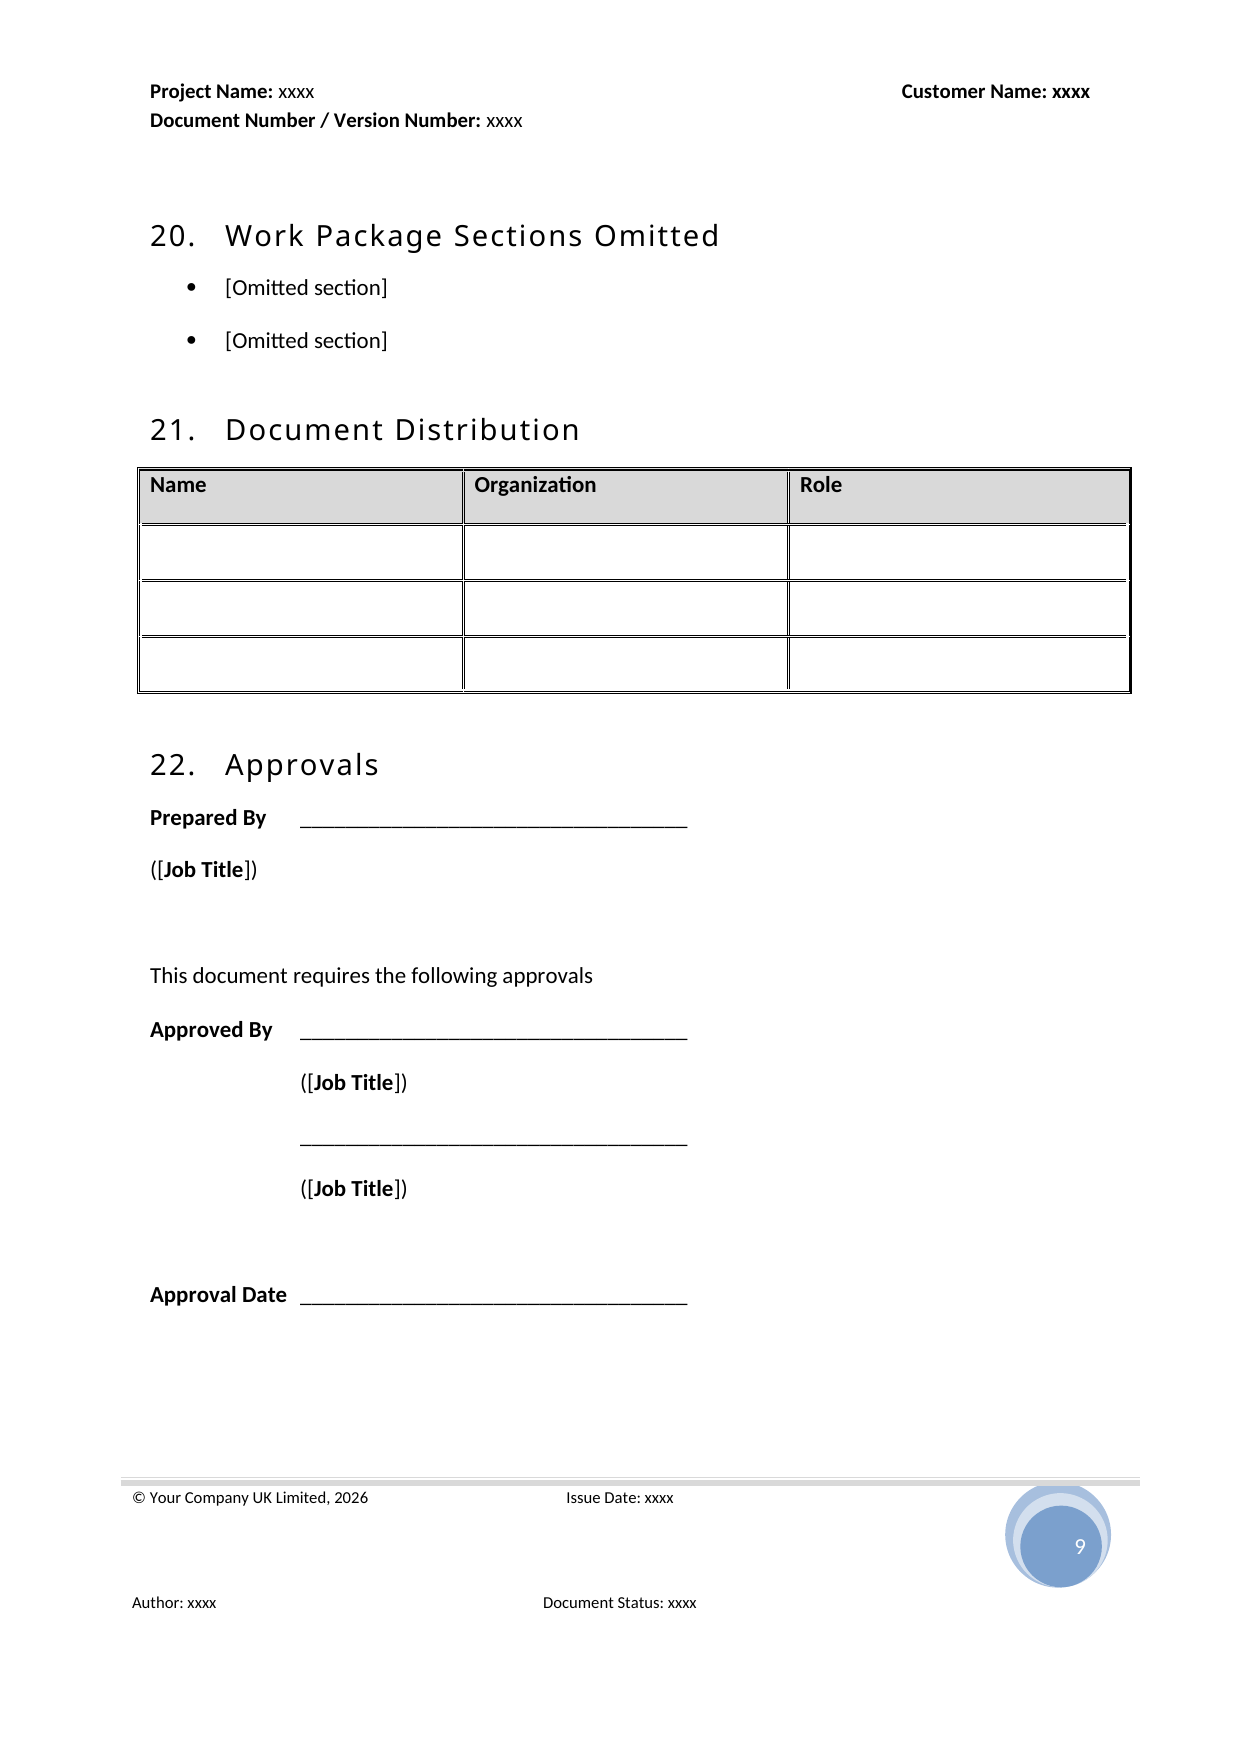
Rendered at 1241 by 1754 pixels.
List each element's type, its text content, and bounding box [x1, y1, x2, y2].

table_cell [465, 526, 787, 579]
text ([Job Title]) [225, 1068, 1090, 1096]
text Prepared By __________________________________ [150, 803, 1090, 831]
table_cell [789, 635, 1129, 691]
subtitle Document Distribution [150, 409, 1090, 448]
table_cell [790, 579, 1129, 635]
text Approval Date __________________________________ [150, 1280, 1090, 1308]
table_header Name [140, 471, 463, 523]
table_header Role [789, 471, 1129, 523]
table_cell [140, 635, 463, 691]
text This document requires the following approvals [150, 962, 1090, 990]
text __________________________________ [225, 1121, 1090, 1149]
table_cell [790, 523, 1129, 579]
table_cell [140, 523, 462, 579]
table_header Organization [463, 470, 788, 523]
table_cell [465, 582, 787, 635]
subtitle Approvals [150, 744, 1090, 784]
table_cell [463, 638, 788, 691]
text ([Job Title]) [225, 1174, 1090, 1202]
list [Omitted section] [187, 327, 1090, 354]
text ([Job Title]) [150, 856, 1090, 884]
table_cell [140, 579, 462, 635]
subtitle Work Package Sections Omitted [150, 215, 1090, 255]
list [Omitted section] [187, 273, 1090, 302]
text Approved By __________________________________ [150, 1015, 1090, 1043]
